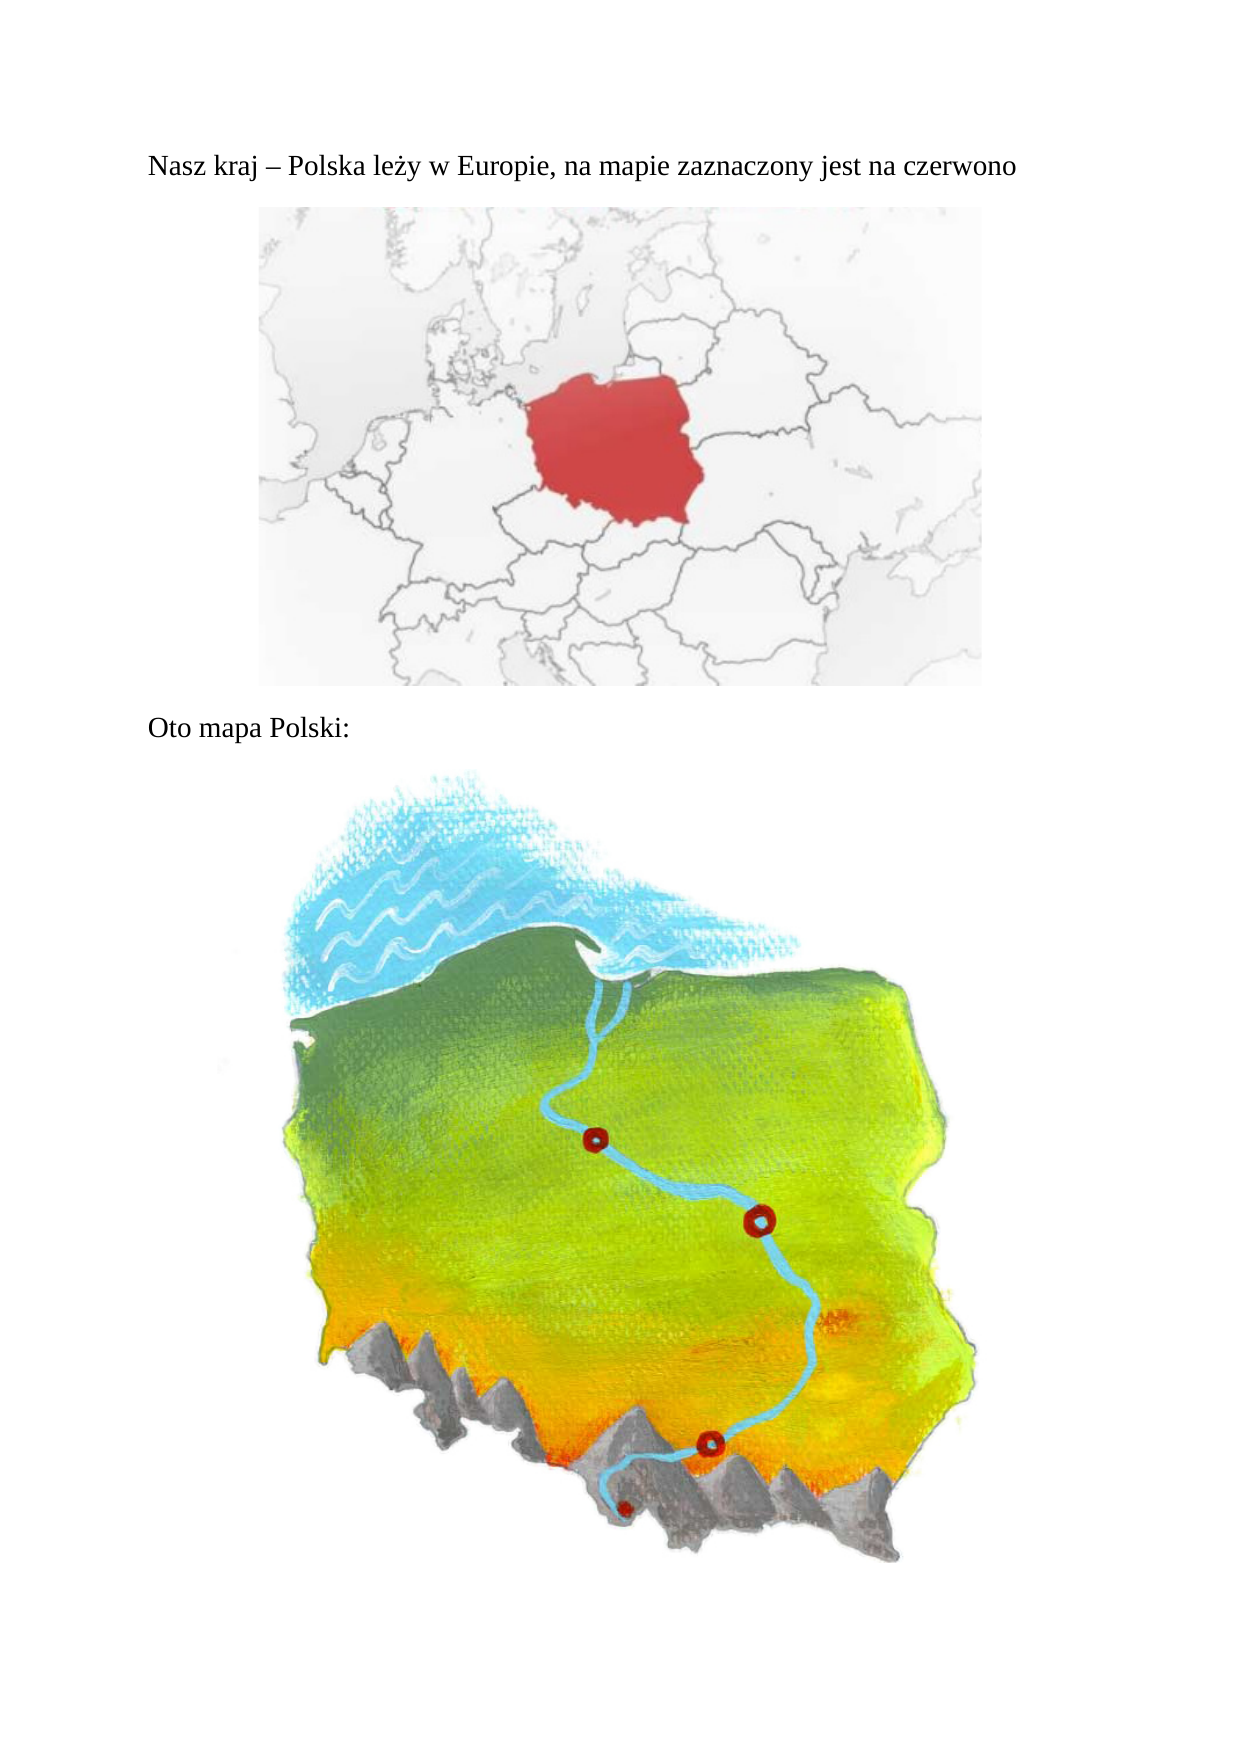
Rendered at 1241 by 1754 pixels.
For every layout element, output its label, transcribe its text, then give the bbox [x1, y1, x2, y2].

picture [217, 769, 1023, 1563]
text Nasz kraj – Polska leży w Europie, na mapie zaznaczony jest na czerwono [148, 148, 1093, 181]
picture [258, 207, 982, 686]
text Oto mapa Polski: [148, 710, 1093, 744]
